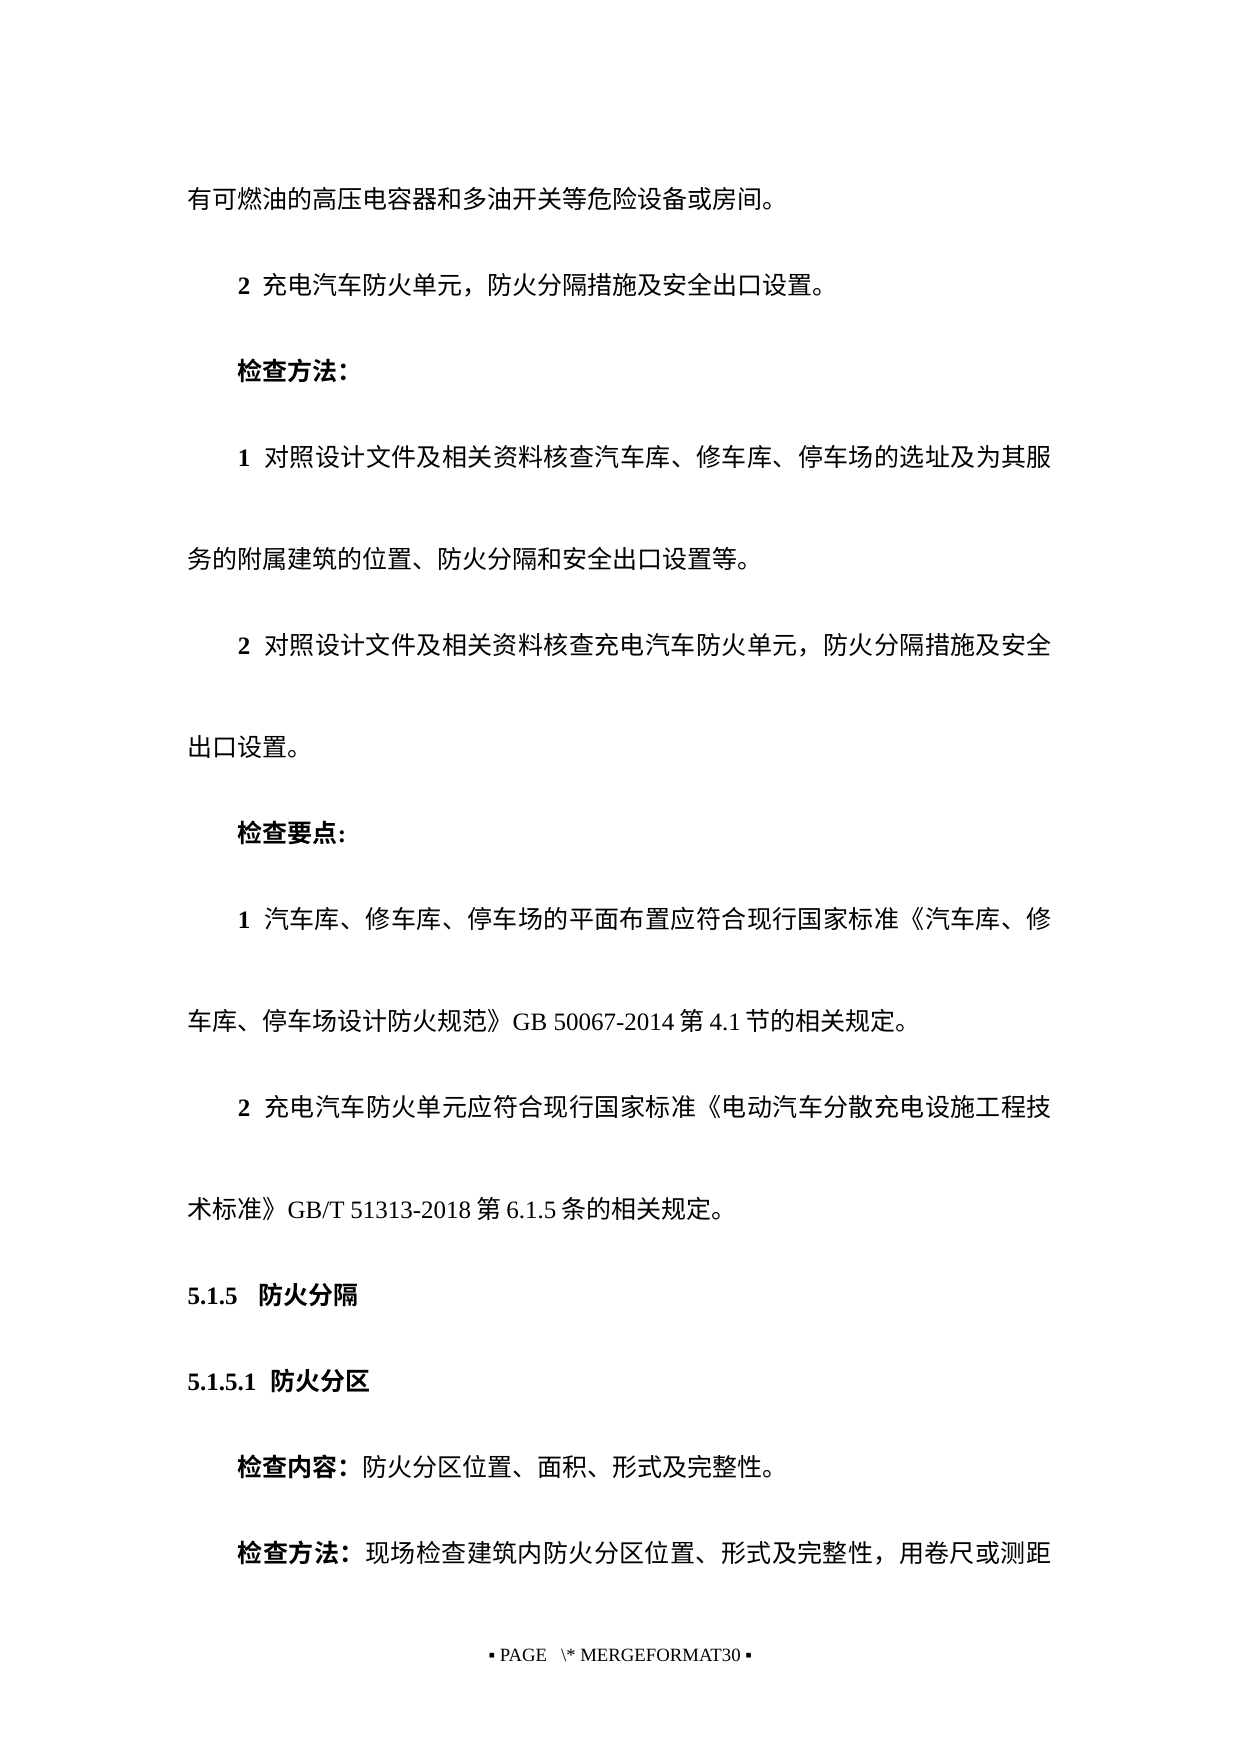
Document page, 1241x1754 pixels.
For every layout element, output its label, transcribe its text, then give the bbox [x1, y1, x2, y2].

text 检查内容：防火分区位置、面积、形式及完整性。 [187, 1432, 1053, 1500]
text 检查要点: [187, 798, 1053, 866]
subtitle 防火分区 [187, 1346, 1053, 1414]
subtitle 防火分隔 [187, 1260, 1053, 1328]
text 2 充电汽车防火单元应符合现行国家标准《电动汽车分散充电设施工程技术标准》GB/T 51313-2018第6.1.5条的相关规定。 [187, 1072, 1053, 1242]
text 2 充电汽车防火单元，防火分隔措施及安全出口设置。 [187, 250, 1053, 318]
text 2 对照设计文件及相关资料核查充电汽车防火单元，防火分隔措施及安全出口设置。 [187, 610, 1053, 780]
text 1 对照设计文件及相关资料核查汽车库、修车库、停车场的选址及为其服务的附属建筑的位置、防火分隔和安全出口设置等。 [187, 422, 1053, 592]
text 检查方法： [187, 336, 1053, 404]
text 1 汽车库、修车库、停车场的平面布置应符合现行国家标准《汽车库、修车库、停车场设计防火规范》GB 50067-2014第4.1节的相关规定。 [187, 884, 1053, 1054]
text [187, 1518, 1053, 1586]
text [187, 164, 1053, 232]
